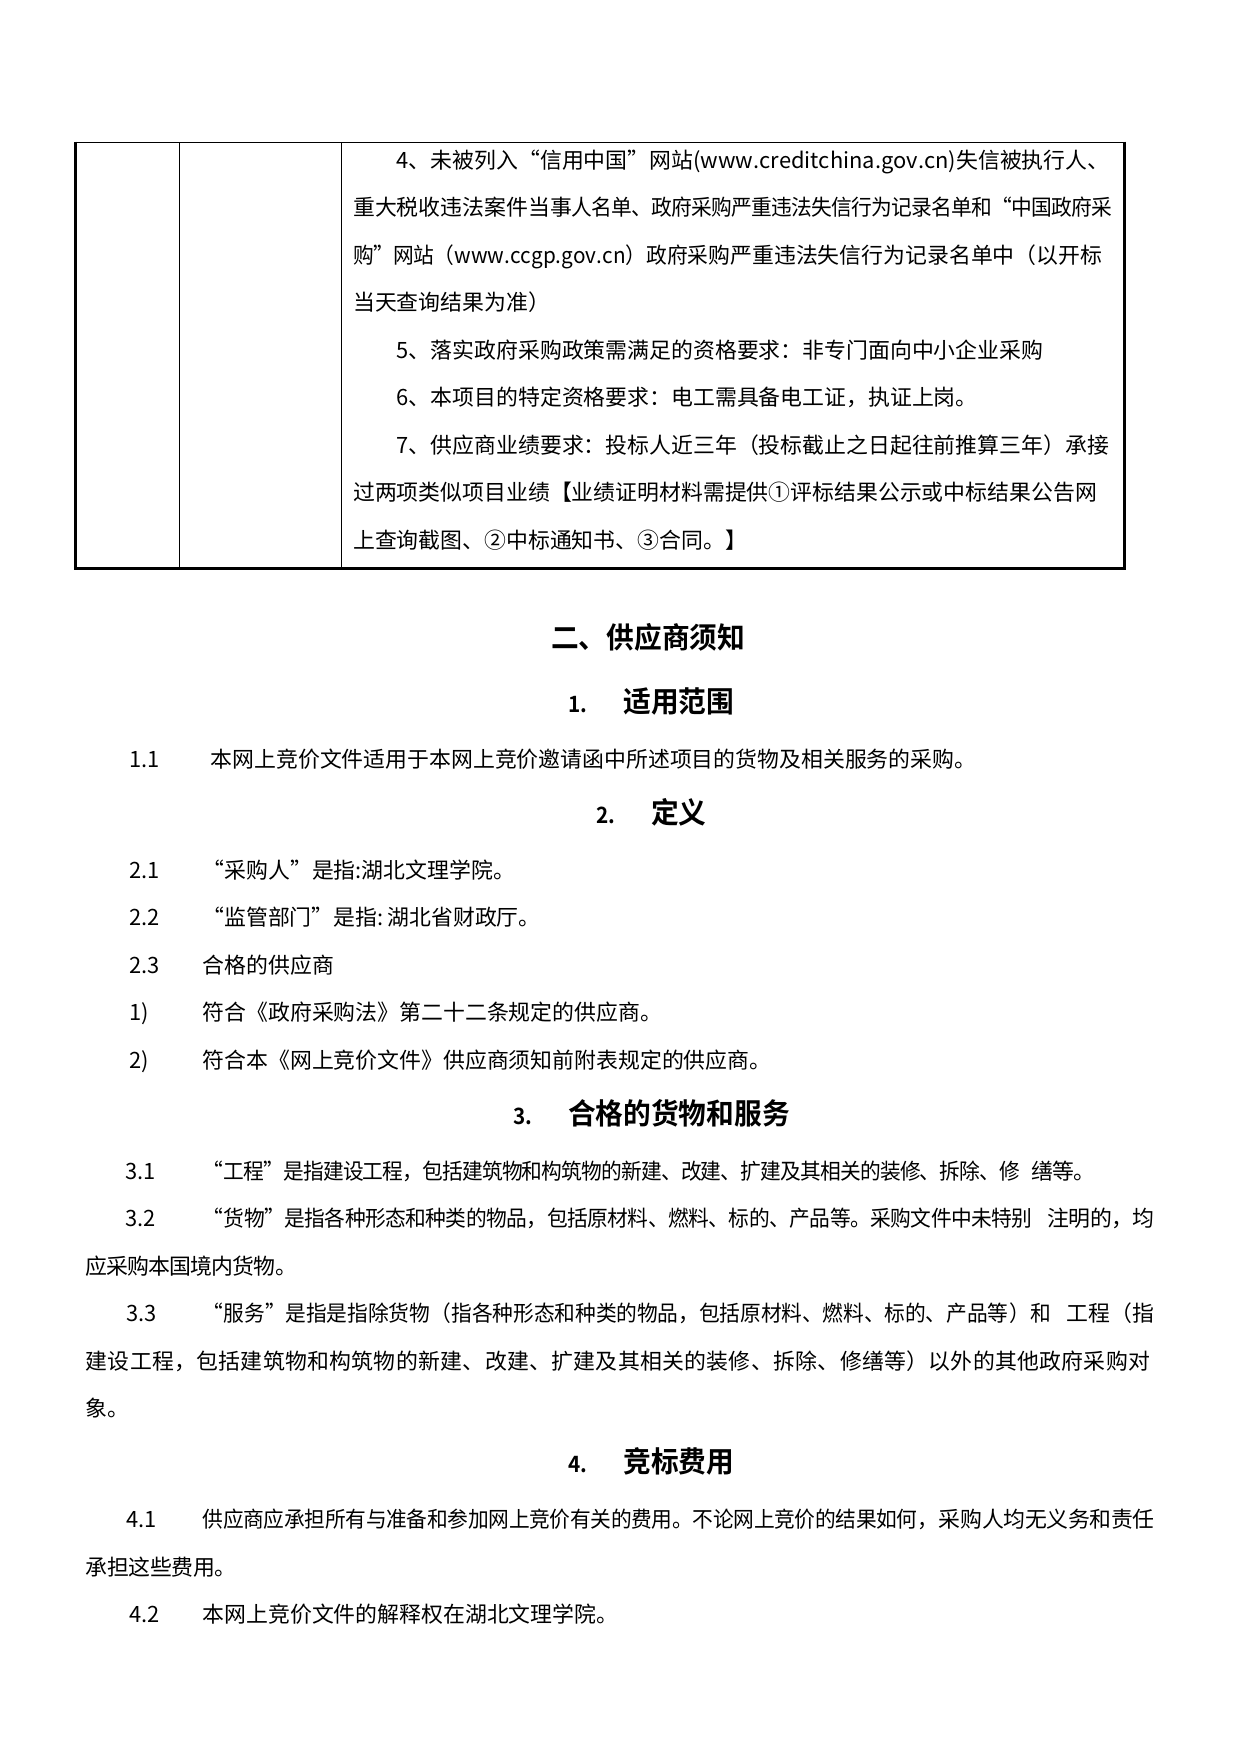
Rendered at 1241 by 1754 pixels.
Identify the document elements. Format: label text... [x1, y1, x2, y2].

list 本网上竞价文件的解释权在湖北文理学院。 [85, 1597, 1155, 1629]
list 本网上竞价文件适用于本网上竞价邀请函中所述项目的货物及相关服务的采购。 [85, 742, 1155, 773]
table_cell 4 [77, 143, 179, 567]
subtitle 竞标费用 [148, 1439, 1155, 1481]
list 符合本《网上竞价文件》供应商须知前附表规定的供应商。 [85, 1043, 1155, 1074]
list “货物”是指各种形态和种类的物品，包括原材料、燃料、标的、产品等。采购文件中未特别 注明的，均应采购本国境内货物。 [85, 1201, 1155, 1280]
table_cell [180, 143, 341, 567]
subtitle 合格的货物和服务 [148, 1090, 1155, 1132]
list “采购人”是指:湖北文理学院。 [85, 853, 1155, 884]
subtitle 定义 [148, 789, 1155, 832]
list “监管部门”是指: 湖北省财政厅。 [85, 900, 1155, 932]
list “工程”是指建设工程，包括建筑物和构筑物的新建、改建、扩建及其相关的装修、拆除、修 缮等。 [85, 1154, 1155, 1185]
subtitle 适用范围 [148, 678, 1155, 721]
list “服务”是指是指除货物（指各种形态和种类的物品，包括原材料、燃料、标的、产品等）和 工程（指建设工程，包括建筑物和构筑物的新建、改建、扩建及其相关的装修、拆除、修缮等）以外的其他政府采购对象。 [85, 1296, 1155, 1423]
list 符合《政府采购法》第二十二条规定的供应商。 [85, 995, 1155, 1027]
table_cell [342, 143, 1123, 567]
subtitle 二、供应商须知 [85, 615, 1155, 657]
list 合格的供应商 [85, 948, 1155, 979]
list 供应商应承担所有与准备和参加网上竞价有关的费用。不论网上竞价的结果如何，采购人均无义务和责任承担这些费用。 [85, 1502, 1155, 1581]
